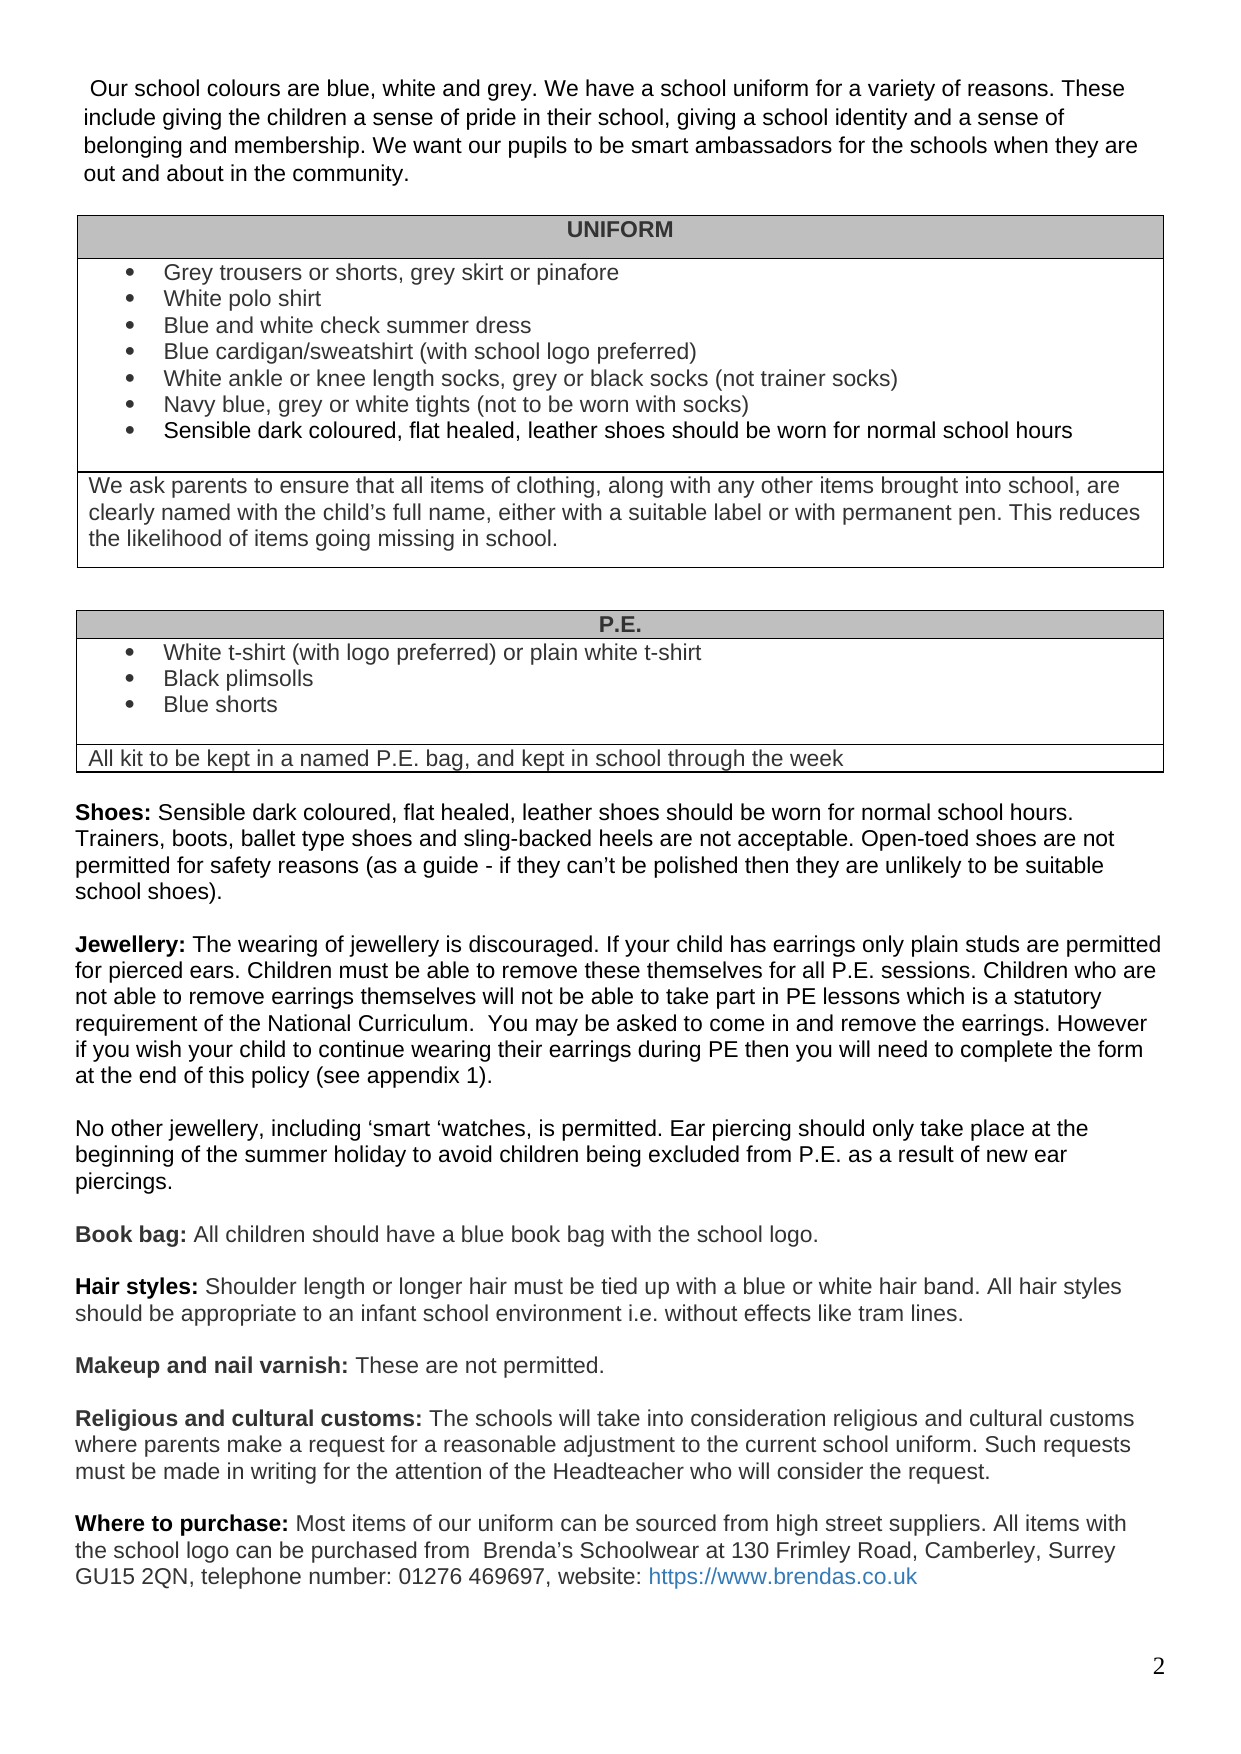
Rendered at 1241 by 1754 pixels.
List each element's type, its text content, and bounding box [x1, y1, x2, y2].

text Our school colours are blue, white and grey. We have a school uniform for a variety of reasons. These include giving the children a sense of pride in their school, giving a school identity and a sense of belonging and membership. We want our pupils to be smart ambassadors for the schools when they are out and about in the community. [83, 75, 1165, 187]
text Shoes: Sensible dark coloured, flat healed, leather shoes should be worn for normal school hours. Trainers, boots, ballet type shoes and sling-backed heels are not acceptable. Open-toed shoes are not permitted for safety reasons (as a guide - if they can’t be polished then they are unlikely to be suitable school shoes). [75, 799, 1165, 904]
text Hair styles: Shoulder length or longer hair must be tied up with a blue or white hair band. All hair styles should be appropriate to an infant school environment i.e. without effects like tram lines. [75, 1273, 1165, 1326]
text Religious and cultural customs: The schools will take into consideration religious and cultural customs where parents make a request for a reasonable adjustment to the current school uniform. Such requests must be made in writing for the attention of the Headteacher who will consider the request. [75, 1405, 1165, 1484]
table_cell White t-shirt (with logo preferred) or plain white t-shirt Black plimsolls Blue shorts [77, 639, 1163, 744]
text No other jewellery, including ‘smart ‘watches, is permitted. Ear piercing should only take place at the beginning of the summer holiday to avoid children being excluded from P.E. as a result of new ear piercings. [75, 1115, 1165, 1194]
table_header P.E. [77, 611, 1163, 638]
table_cell Grey trousers or shorts, grey skirt or pinafore White polo shirt Blue and white check summer dress Blue cardigan/sweatshirt (with school logo preferred) White ankle or knee length socks, grey or black socks (not trainer socks) Navy blue, grey or white tights (not to be worn with socks) Sensible dark coloured, flat healed, leather shoes should be worn for normal school hours [78, 259, 1163, 471]
table_cell We ask parents to ensure that all items of clothing, along with any other items brought into school, are clearly named with the child’s full name, either with a suitable label or with permanent pen. This reduces the likelihood of items going missing in school. [78, 473, 1163, 567]
text Book bag: All children should have a blue book bag with the school logo. [75, 1221, 1165, 1247]
table_header UNIFORM [78, 216, 1163, 258]
text Jewellery: The wearing of jewellery is discouraged. If your child has earrings only plain studs are permitted for pierced ears. Children must be able to remove these themselves for all P.E. sessions. Children who are not able to remove earrings themselves will not be able to take part in PE lessons which is a statutory requirement of the National Curriculum. You may be asked to come in and remove the earrings. However if you wish your child to continue wearing their earrings during PE then you will need to complete the form at the end of this policy (see appendix 1). [75, 931, 1165, 1089]
text Makeup and nail varnish: These are not permitted. [75, 1352, 1165, 1379]
table_cell All kit to be kept in a named P.E. bag, and kept in school through the week [77, 745, 1163, 771]
text Where to purchase: Most items of our uniform can be sourced from high street suppliers. All items with the school logo can be purchased from Brenda’s Schoolwear at 130 Frimley Road, Camberley, Surrey GU15 2QN, telephone number: 01276 469697, website: https://www.brendas.co.uk [75, 1510, 1165, 1589]
